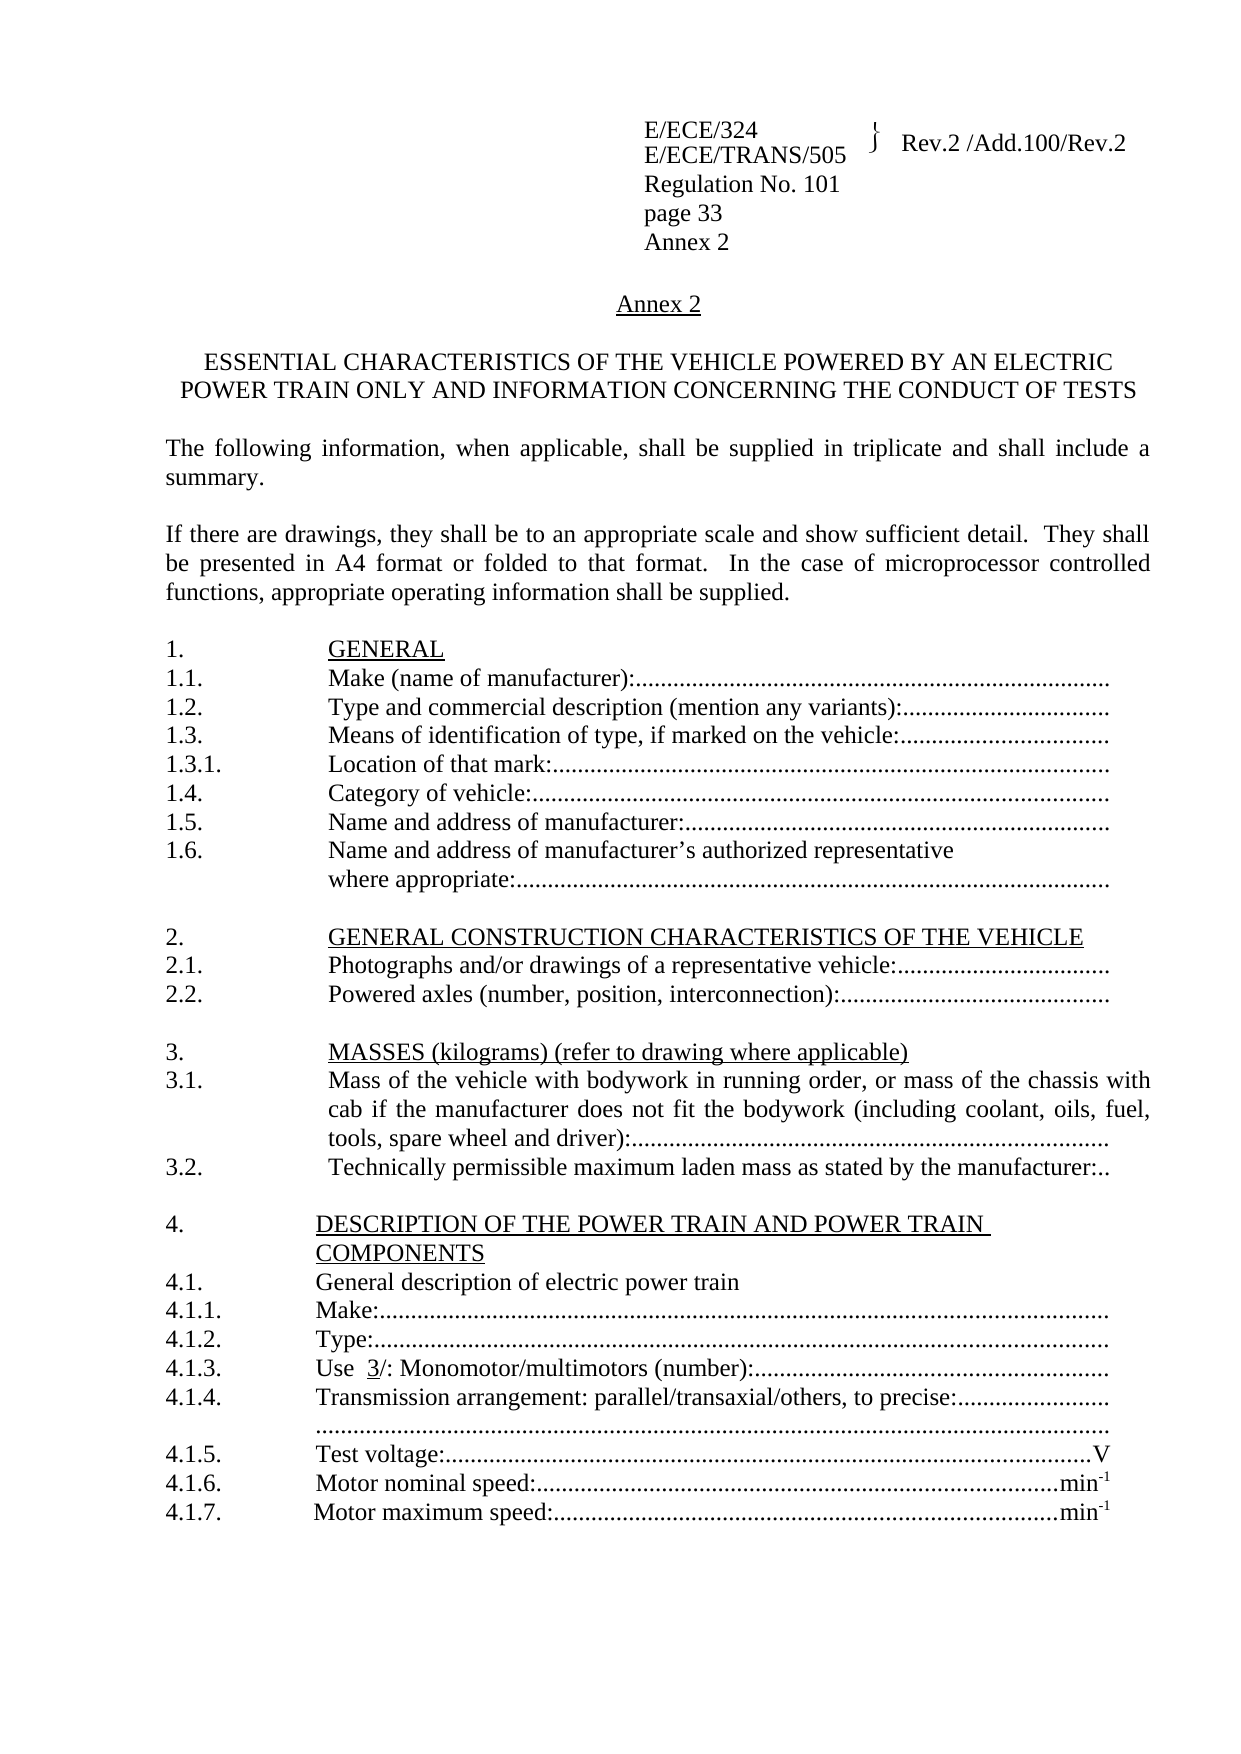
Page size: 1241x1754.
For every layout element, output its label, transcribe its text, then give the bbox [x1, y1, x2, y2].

text 2.1. Photographs and/or drawings of a representative vehicle: [165, 951, 1152, 979]
text 4.1.7. Motor maximum speed: min-1 [165, 1497, 1152, 1526]
text 4.1.3. Use 3/: Monomotor/multimotors (number): [165, 1353, 1152, 1382]
text The following information, when applicable, shall be supplied in triplicate and shall include a summary. [165, 433, 1152, 491]
text 2.2. Powered axles (number, position, interconnection): [165, 979, 1152, 1008]
text 3.1. Mass of the vehicle with bodywork in running order, or mass of the chassis with cab if the manufacturer does not fit the bodywork (including coolant, oils, fuel, tools, spare wheel and driver): [165, 1066, 1152, 1152]
text 1.1. Make (name of manufacturer): [165, 663, 1152, 692]
text 1.6. Name and address of manufacturer’s authorized representative [165, 836, 1152, 864]
text 4.1.1. Make: [165, 1296, 1152, 1324]
text 4.1.4. Transmission arrangement: parallel/transaxial/others, to precise: [165, 1382, 1152, 1411]
text 1.5. Name and address of manufacturer: [165, 807, 1152, 836]
text 2. GENERAL CONSTRUCTION CHARACTERISTICS OF THE VEHICLE [165, 922, 1152, 951]
text 3.2. Technically permissible maximum laden mass as stated by the manufacturer: [165, 1152, 1152, 1181]
text 1.2. Type and commercial description (mention any variants): [165, 692, 1152, 721]
text 4.1.2. Type: [165, 1324, 1152, 1353]
subtitle Annex 2 [165, 289, 1152, 318]
text 1. GENERAL [165, 634, 1152, 663]
text where appropriate: [165, 864, 1152, 893]
text If there are drawings, they shall be to an appropriate scale and show sufficient detail. They shall be presented in A4 format or folded to that format. In the case of microprocessor controlled functions, appropriate operating information shall be supplied. [165, 519, 1152, 606]
text 4.1.6. Motor nominal speed: min-1 [165, 1468, 1152, 1497]
text 1.3.1. Location of that mark: [165, 749, 1152, 778]
text 4. DESCRIPTION OF THE POWER TRAIN AND POWER TRAIN COMPONENTS [165, 1209, 1152, 1267]
text 1.4. Category of vehicle: [165, 778, 1152, 807]
text 4.1.5. Test voltage: V [165, 1439, 1152, 1468]
text 3. MASSES (kilograms) (refer to drawing where applicable) [165, 1037, 1152, 1066]
text 1.3. Means of identification of type, if marked on the vehicle: [165, 721, 1152, 749]
text ESSENTIAL CHARACTERISTICS OF THE VEHICLE POWERED BY AN ELECTRIC POWER TRAIN ONLY AND INFORMATION CONCERNING THE CONDUCT OF TESTS [165, 347, 1152, 404]
text 4.1. General description of electric power train [165, 1267, 1152, 1296]
